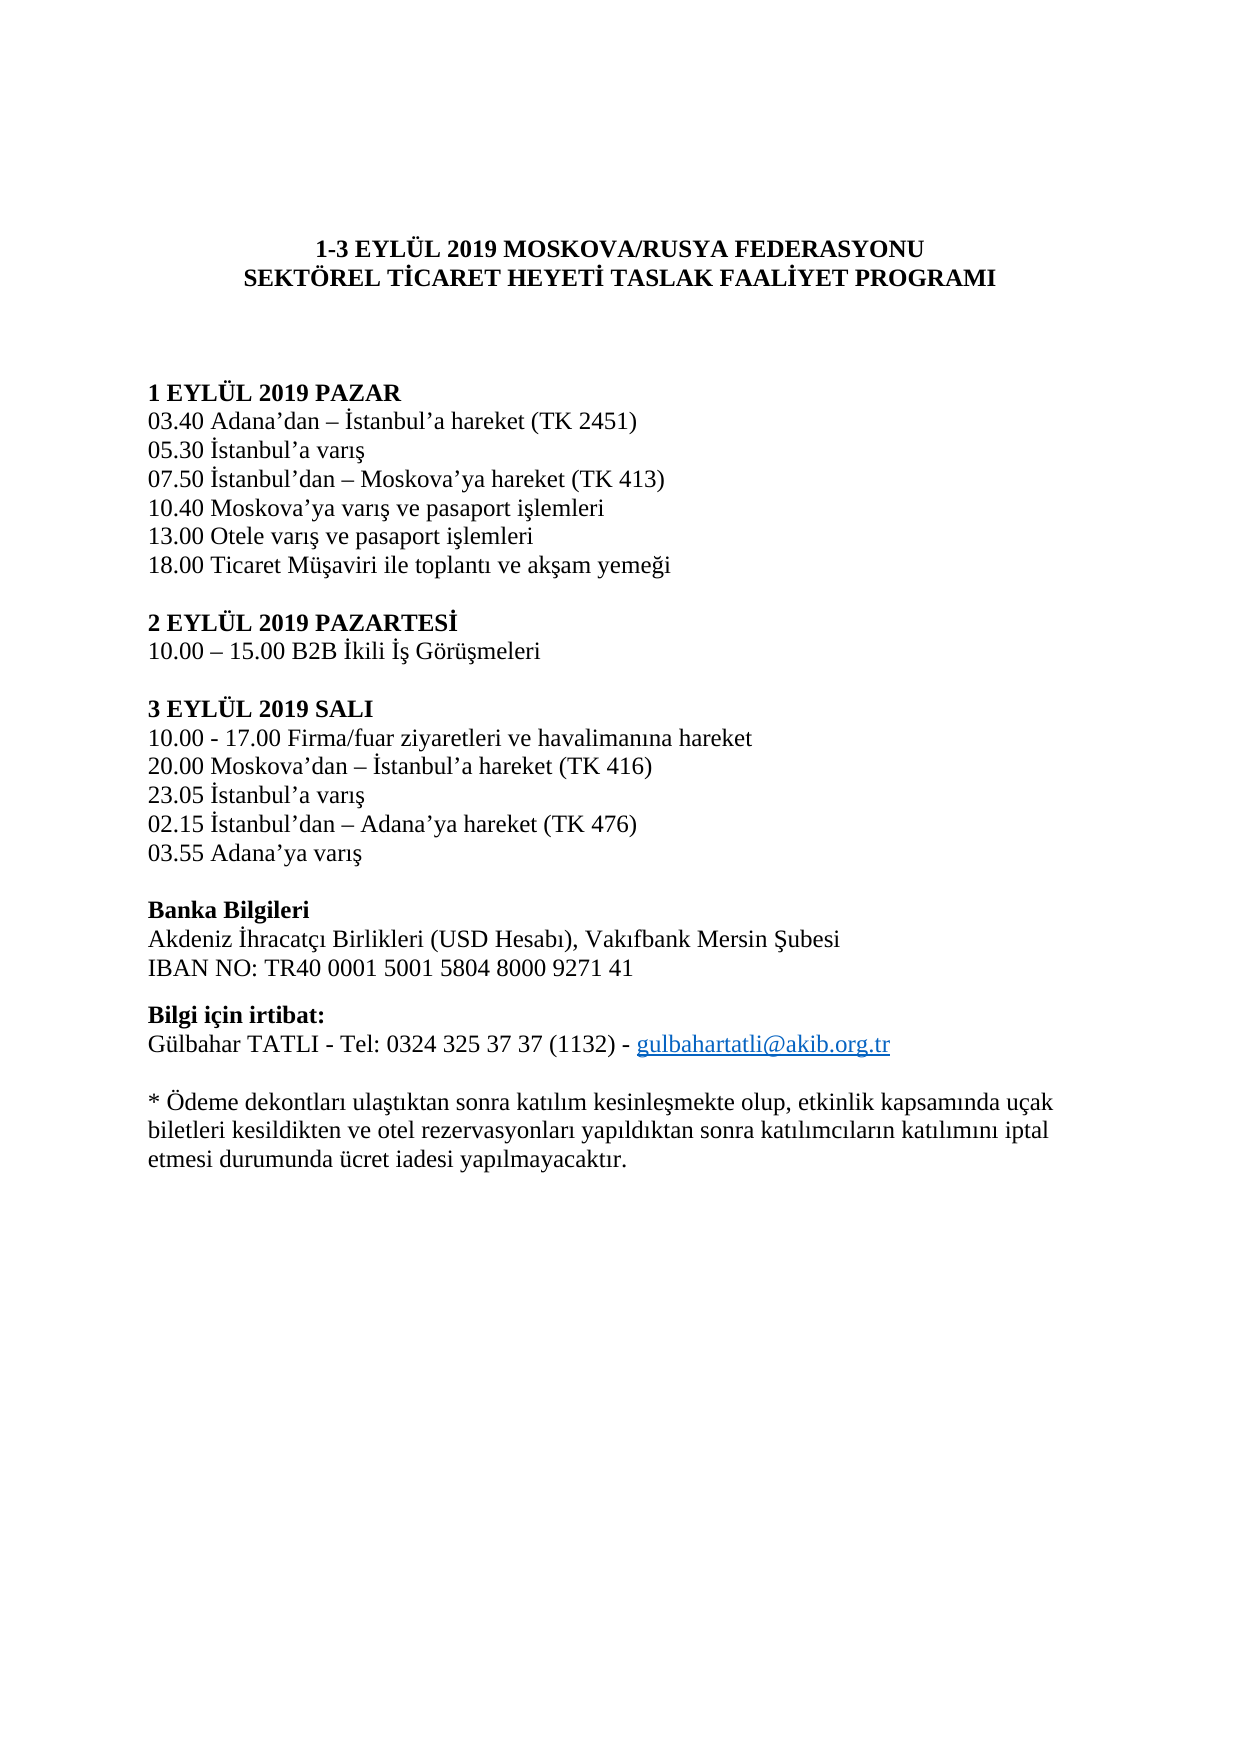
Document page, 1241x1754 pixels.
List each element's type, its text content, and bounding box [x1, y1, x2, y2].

text 07.50 İstanbul’dan – Moskova’ya hareket (TK 413) [148, 464, 1093, 493]
text 10.00 - 17.00 Firma/fuar ziyaretleri ve havalimanına hareket [148, 723, 1093, 751]
text SEKTÖREL TİCARET HEYETİ TASLAK FAALİYET PROGRAMI [148, 263, 1093, 291]
text etmesi durumunda ücret iadesi yapılmayacaktır. [148, 1144, 1093, 1173]
text 1 EYLÜL 2019 PAZAR [148, 378, 1093, 406]
text 20.00 Moskova’dan – İstanbul’a hareket (TK 416) [148, 751, 1093, 780]
text 10.00 – 15.00 B2B İkili İş Görüşmeleri [148, 636, 1093, 665]
text 03.55 Adana’ya varış [148, 838, 1093, 866]
text biletleri kesildikten ve otel rezervasyonları yapıldıktan sonra katılımcıların katılımını iptal [148, 1115, 1093, 1144]
text Bilgi için irtibat: [148, 1000, 1093, 1029]
text 2 EYLÜL 2019 PAZARTESİ [148, 608, 1093, 636]
text 1-3 EYLÜL 2019 MOSKOVA/RUSYA FEDERASYONU [148, 234, 1093, 263]
text * Ödeme dekontları ulaştıktan sonra katılım kesinleşmekte olup, etkinlik kapsamında uçak [148, 1087, 1093, 1115]
text Gülbahar TATLI - Tel: 0324 325 37 37 (1132) - gulbahartatli@akib.org.tr [148, 1029, 1093, 1058]
text 13.00 Otele varış ve pasaport işlemleri [148, 521, 1093, 550]
text 05.30 İstanbul’a varış [148, 435, 1093, 464]
text 23.05 İstanbul’a varış [148, 780, 1093, 809]
text 10.40 Moskova’ya varış ve pasaport işlemleri [148, 493, 1093, 521]
text 02.15 İstanbul’dan – Adana’ya hareket (TK 476) [148, 809, 1093, 838]
text 03.40 Adana’dan – İstanbul’a hareket (TK 2451) [148, 406, 1093, 435]
text 3 EYLÜL 2019 SALI [148, 694, 1093, 723]
text Banka Bilgileri [148, 895, 1093, 924]
text IBAN NO: TR40 0001 5001 5804 8000 9271 41 [148, 953, 1093, 981]
text 18.00 Ticaret Müşaviri ile toplantı ve akşam yemeği [148, 550, 1093, 579]
text Akdeniz İhracatçı Birlikleri (USD Hesabı), Vakıfbank Mersin Şubesi [148, 924, 1093, 953]
